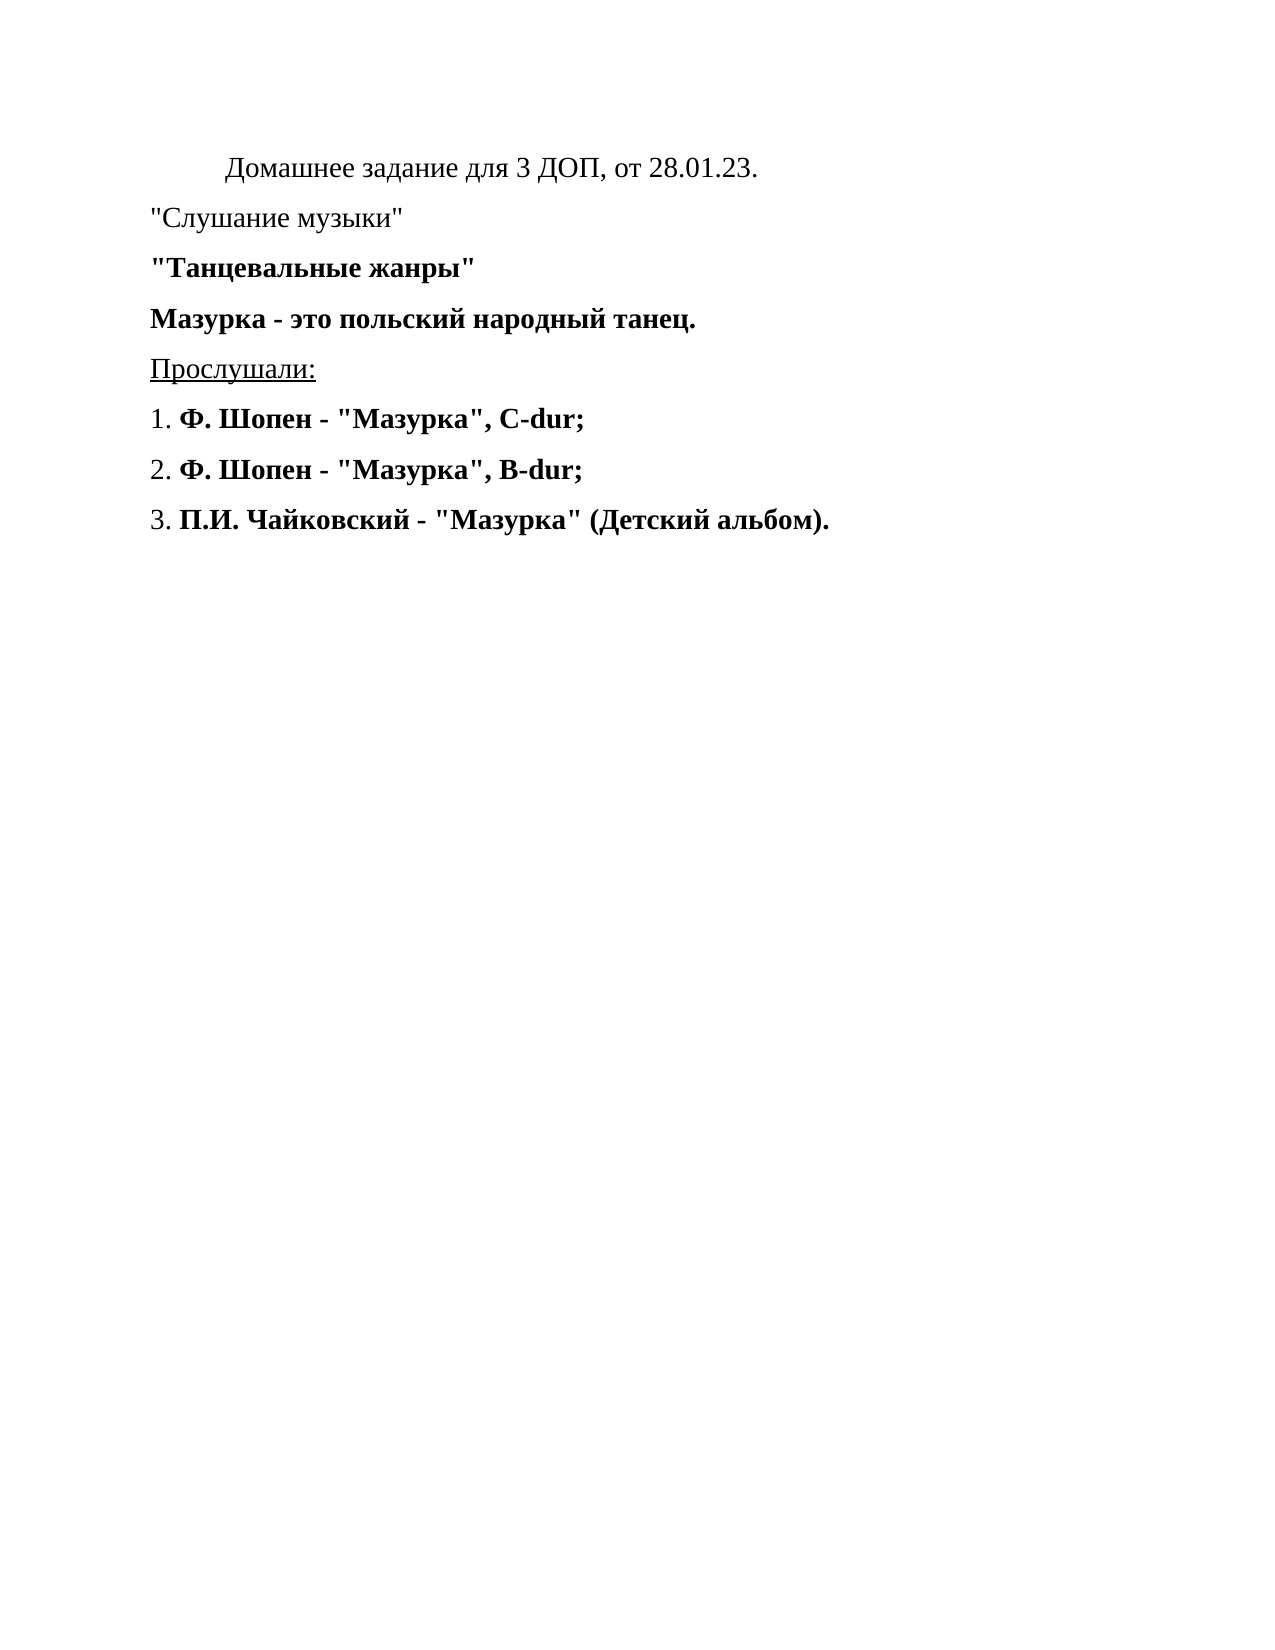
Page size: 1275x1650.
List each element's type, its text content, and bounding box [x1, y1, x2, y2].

text "Танцевальные жанры" [150, 251, 1125, 284]
text Прослушали: [150, 351, 1125, 385]
text "Слушание музыки" [150, 200, 1125, 234]
text 3. П.И. Чайковский - "Мазурка" (Детский альбом). [150, 502, 1125, 536]
text Домашнее задание для 3 ДОП, от 28.01.23. [225, 150, 1125, 183]
text 1. Ф. Шопен - "Мазурка", C-dur; [150, 402, 1125, 435]
text Мазурка - это польский народный танец. [150, 301, 1125, 334]
text 2. Ф. Шопен - "Мазурка", B-dur; [150, 452, 1125, 485]
